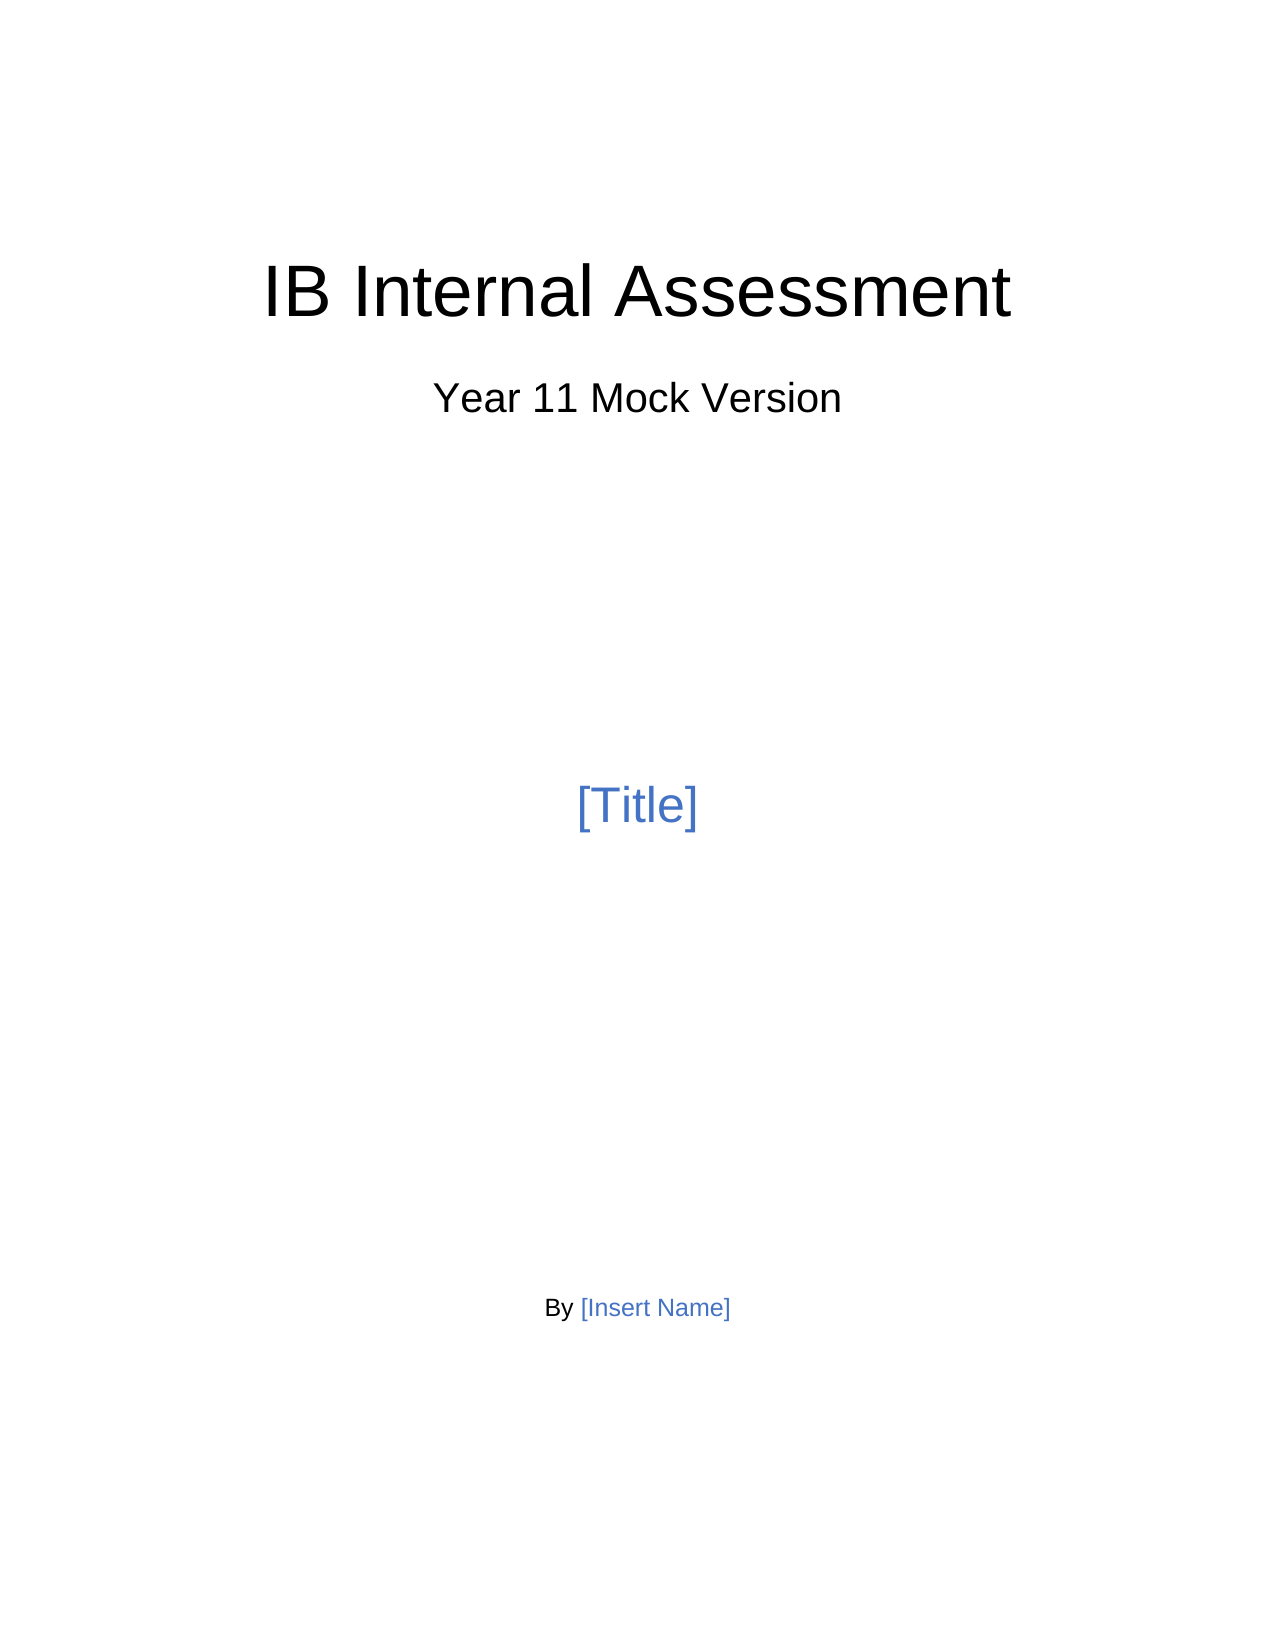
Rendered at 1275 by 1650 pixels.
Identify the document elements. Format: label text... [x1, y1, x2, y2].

text [Title] [103, 776, 1172, 833]
text By [Insert Name] [103, 1293, 1172, 1322]
text Year 11 Mock Version [103, 373, 1172, 421]
text IB Internal Assessment [103, 247, 1172, 331]
